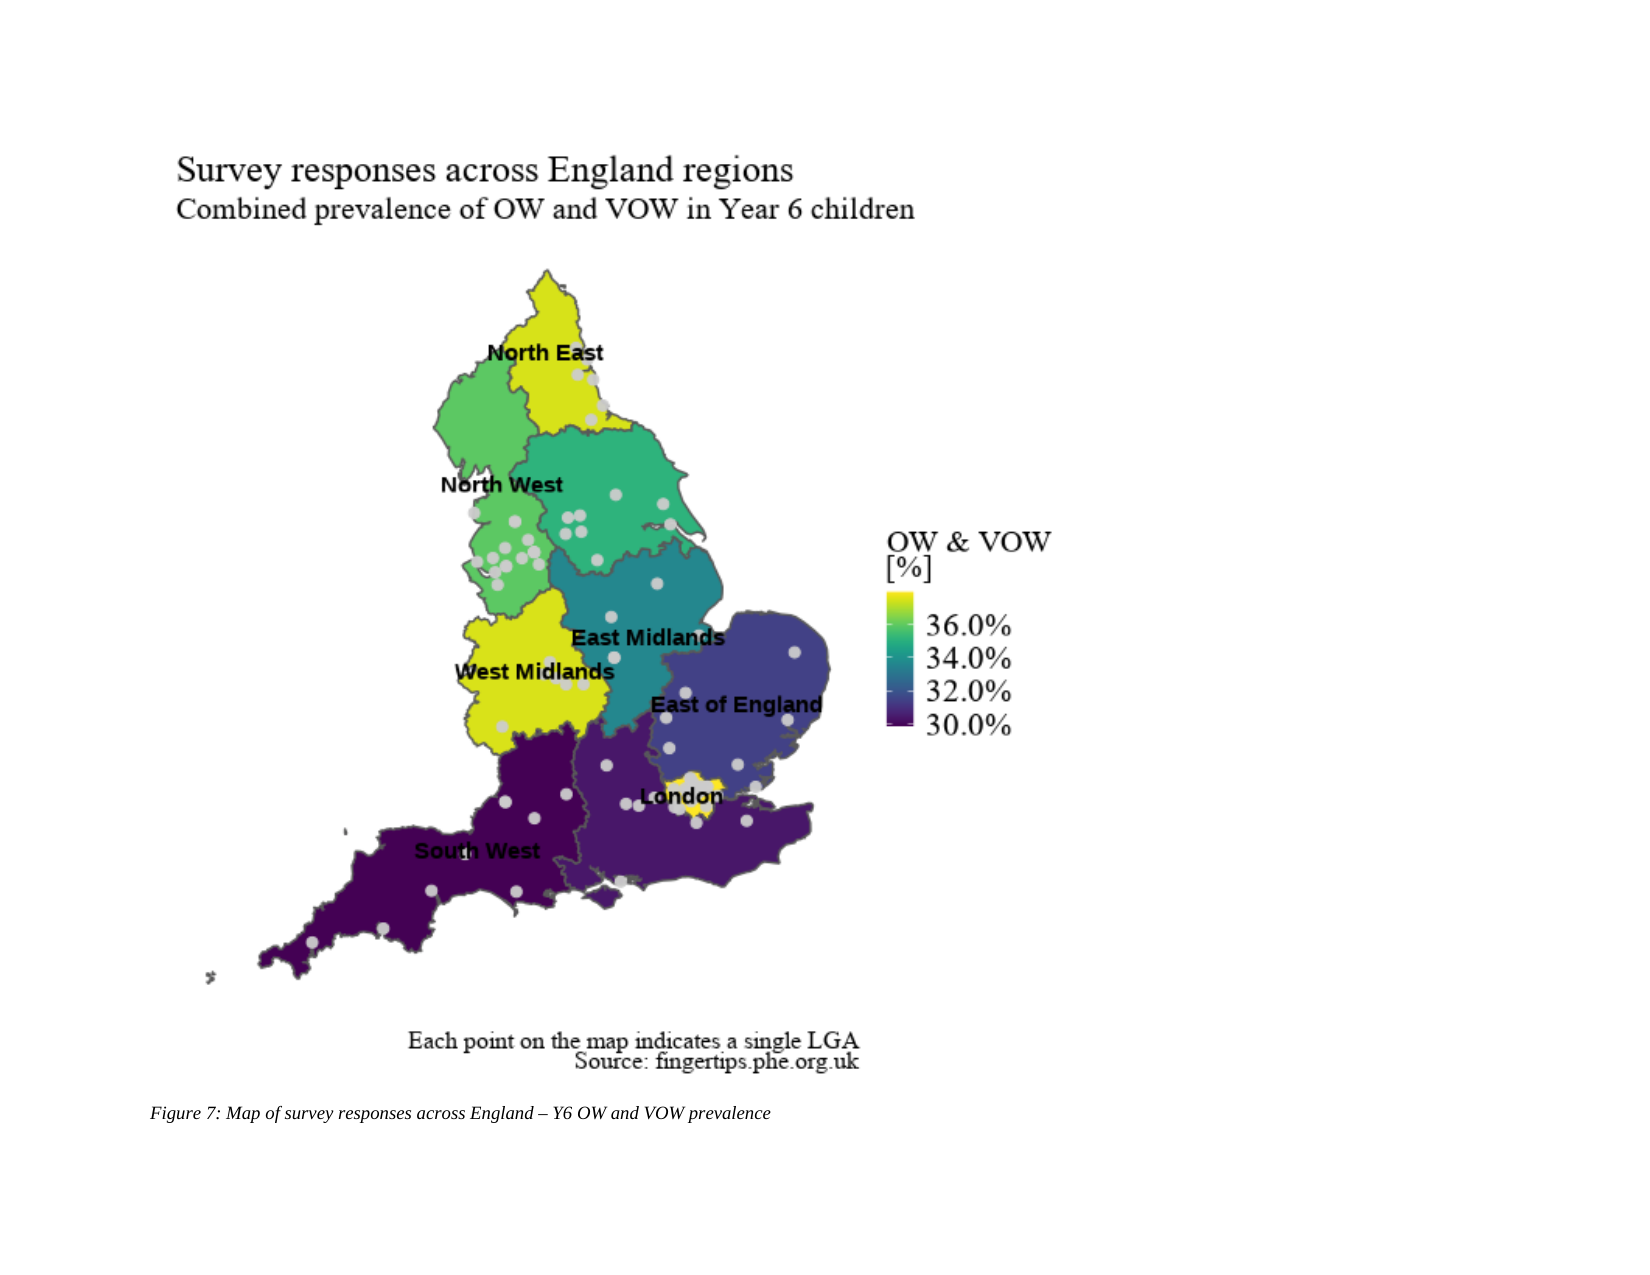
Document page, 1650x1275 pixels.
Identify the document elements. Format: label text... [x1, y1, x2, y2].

picture [150, 150, 1083, 1083]
text Figure 7: Map of survey responses across England – Y6 OW and VOW prevalence [150, 1102, 1500, 1123]
